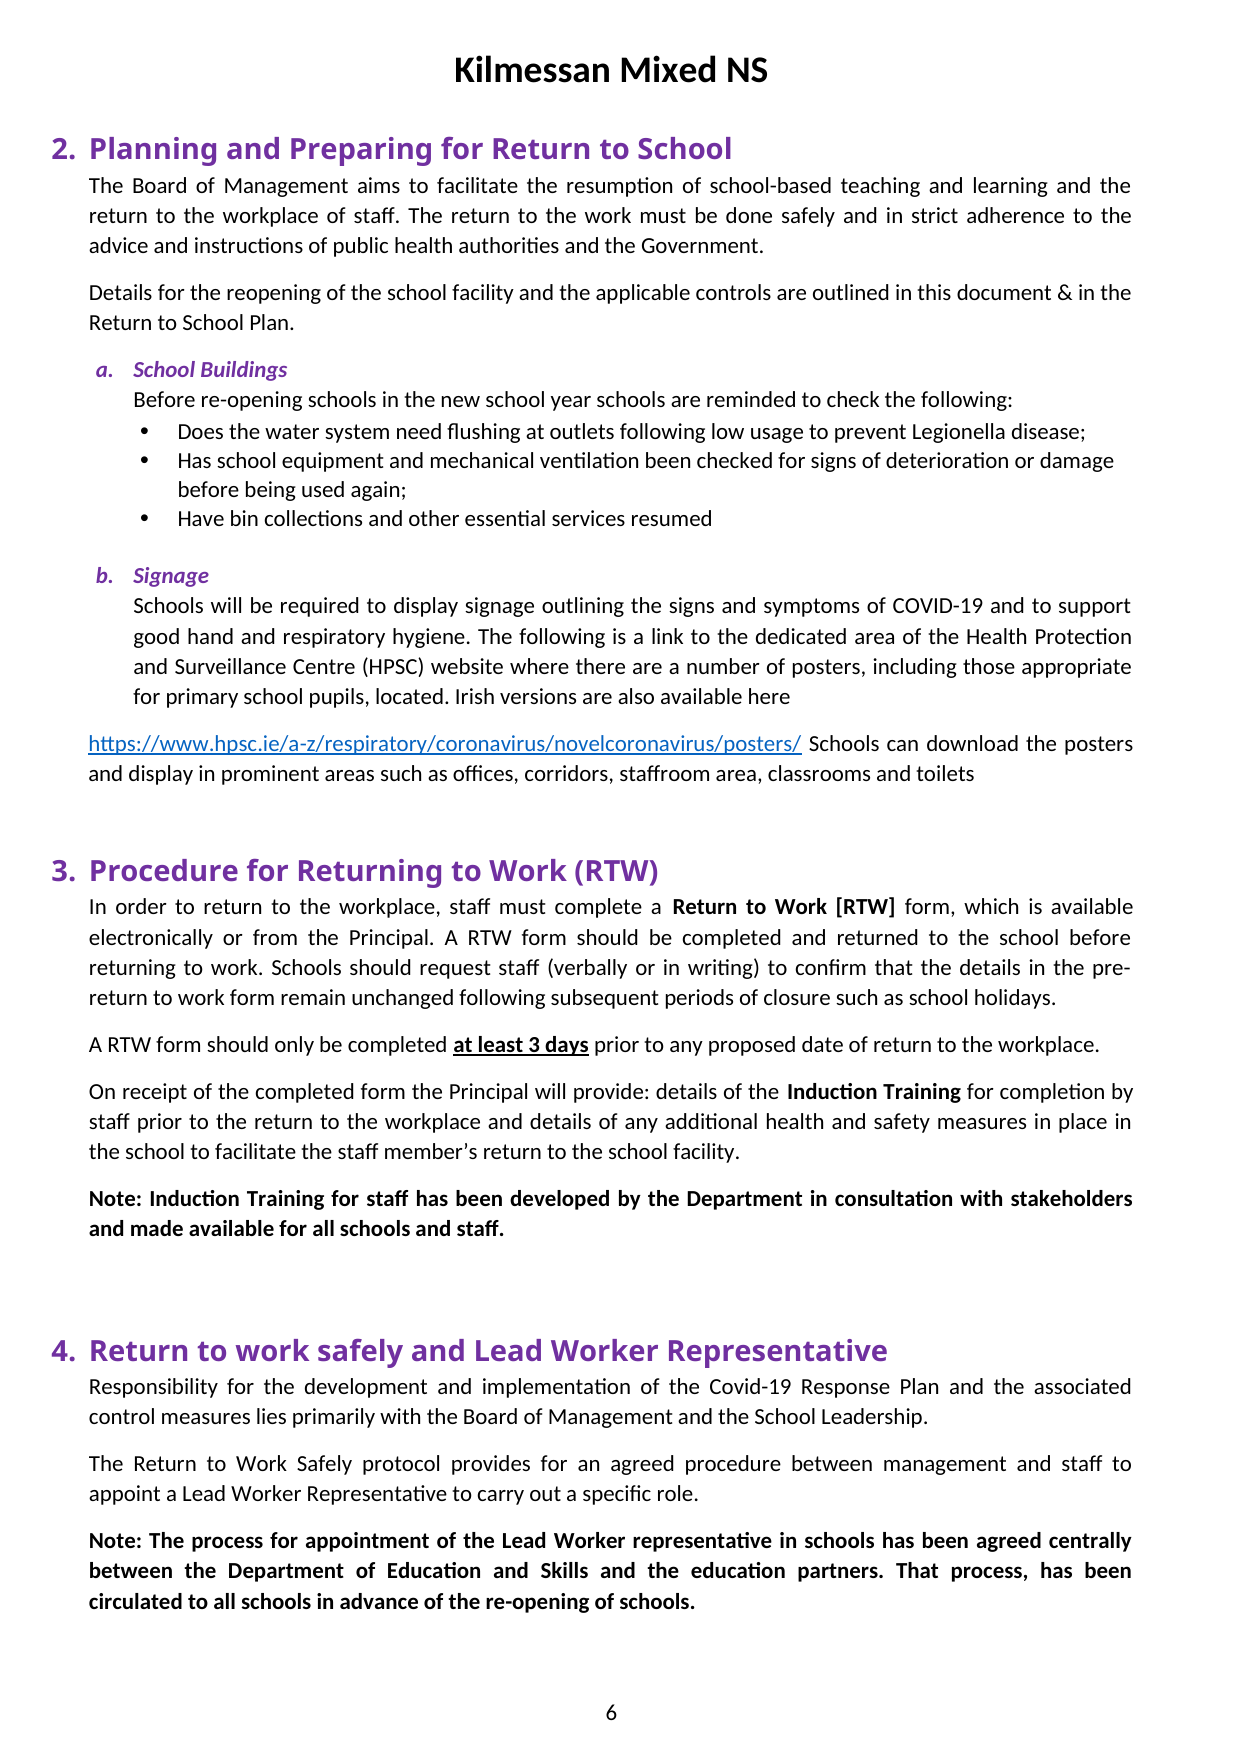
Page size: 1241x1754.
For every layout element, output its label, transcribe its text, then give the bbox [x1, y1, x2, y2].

text Responsibility for the development and implementation of the Covid-19 Response Plan and the associated control measures lies primarily with the Board of Management and the School Leadership. [89, 1372, 1134, 1431]
text https://www.hpsc.ie/a-z/respiratory/coronavirus/novelcoronavirus/posters/ Schools can download the posters and display in prominent areas such as offices, corridors, staffroom area, classrooms and toilets [88, 729, 1134, 787]
list Have bin collections and other essential services resumed [140, 503, 1134, 532]
text The Return to Work Safely protocol provides for an agreed procedure between management and staff to appoint a Lead Worker Representative to carry out a specific role. [89, 1449, 1134, 1508]
text Note: Induction Training for staff has been developed by the Department in consultation with stakeholders and made available for all schools and staff. [89, 1184, 1134, 1242]
list Signage [96, 561, 1134, 589]
list Does the water system need flushing at outlets following low usage to prevent Legionella disease; [140, 416, 1134, 445]
list Has school equipment and mechanical ventilation been checked for signs of deterioration or damage before being used again; [140, 445, 1134, 503]
text Note: The process for appointment of the Lead Worker representative in schools has been agreed centrally between the Department of Education and Skills and the education partners. That process, has been circulated to all schools in advance of the re-opening of schools. [89, 1526, 1134, 1615]
text Schools will be required to display signage outlining the signs and symptoms of COVID-19 and to support good hand and respiratory hygiene. The following is a link to the dedicated area of the Health Protection and Surveillance Centre (HPSC) website where there are a number of posters, including those appropriate for primary school pupils, located. Irish versions are also available here [133, 592, 1134, 710]
text A RTW form should only be completed at least 3 days prior to any proposed date of return to the workplace. [89, 1030, 1134, 1058]
text The Board of Management aims to facilitate the resumption of school-based teaching and learning and the return to the workplace of staff. The return to the work must be done safely and in strict adherence to the advice and instructions of public health authorities and the Government. [89, 171, 1134, 259]
list School Buildings [96, 355, 1134, 383]
text Details for the reopening of the school facility and the applicable controls are outlined in this document & in the Return to School Plan. [89, 278, 1134, 336]
subtitle Procedure for Returning to Work (RTW) [51, 850, 1134, 890]
text On receipt of the completed form the Principal will provide: details of the Induction Training for completion by staff prior to the return to the workplace and details of any additional health and safety measures in place in the school to facilitate the staff member’s return to the school facility. [89, 1077, 1134, 1165]
subtitle Planning and Preparing for Return to School [51, 128, 1134, 168]
subtitle Return to work safely and Lead Worker Representative [51, 1330, 1134, 1369]
text In order to return to the workplace, staff must complete a Return to Work [RTW] form, which is available electronically or from the Principal. A RTW form should be completed and returned to the school before returning to work. Schools should request staff (verbally or in writing) to confirm that the details in the pre-return to work form remain unchanged following subsequent periods of closure such as school holidays. [89, 892, 1134, 1011]
text Before re-opening schools in the new school year schools are reminded to check the following: [133, 385, 1134, 413]
